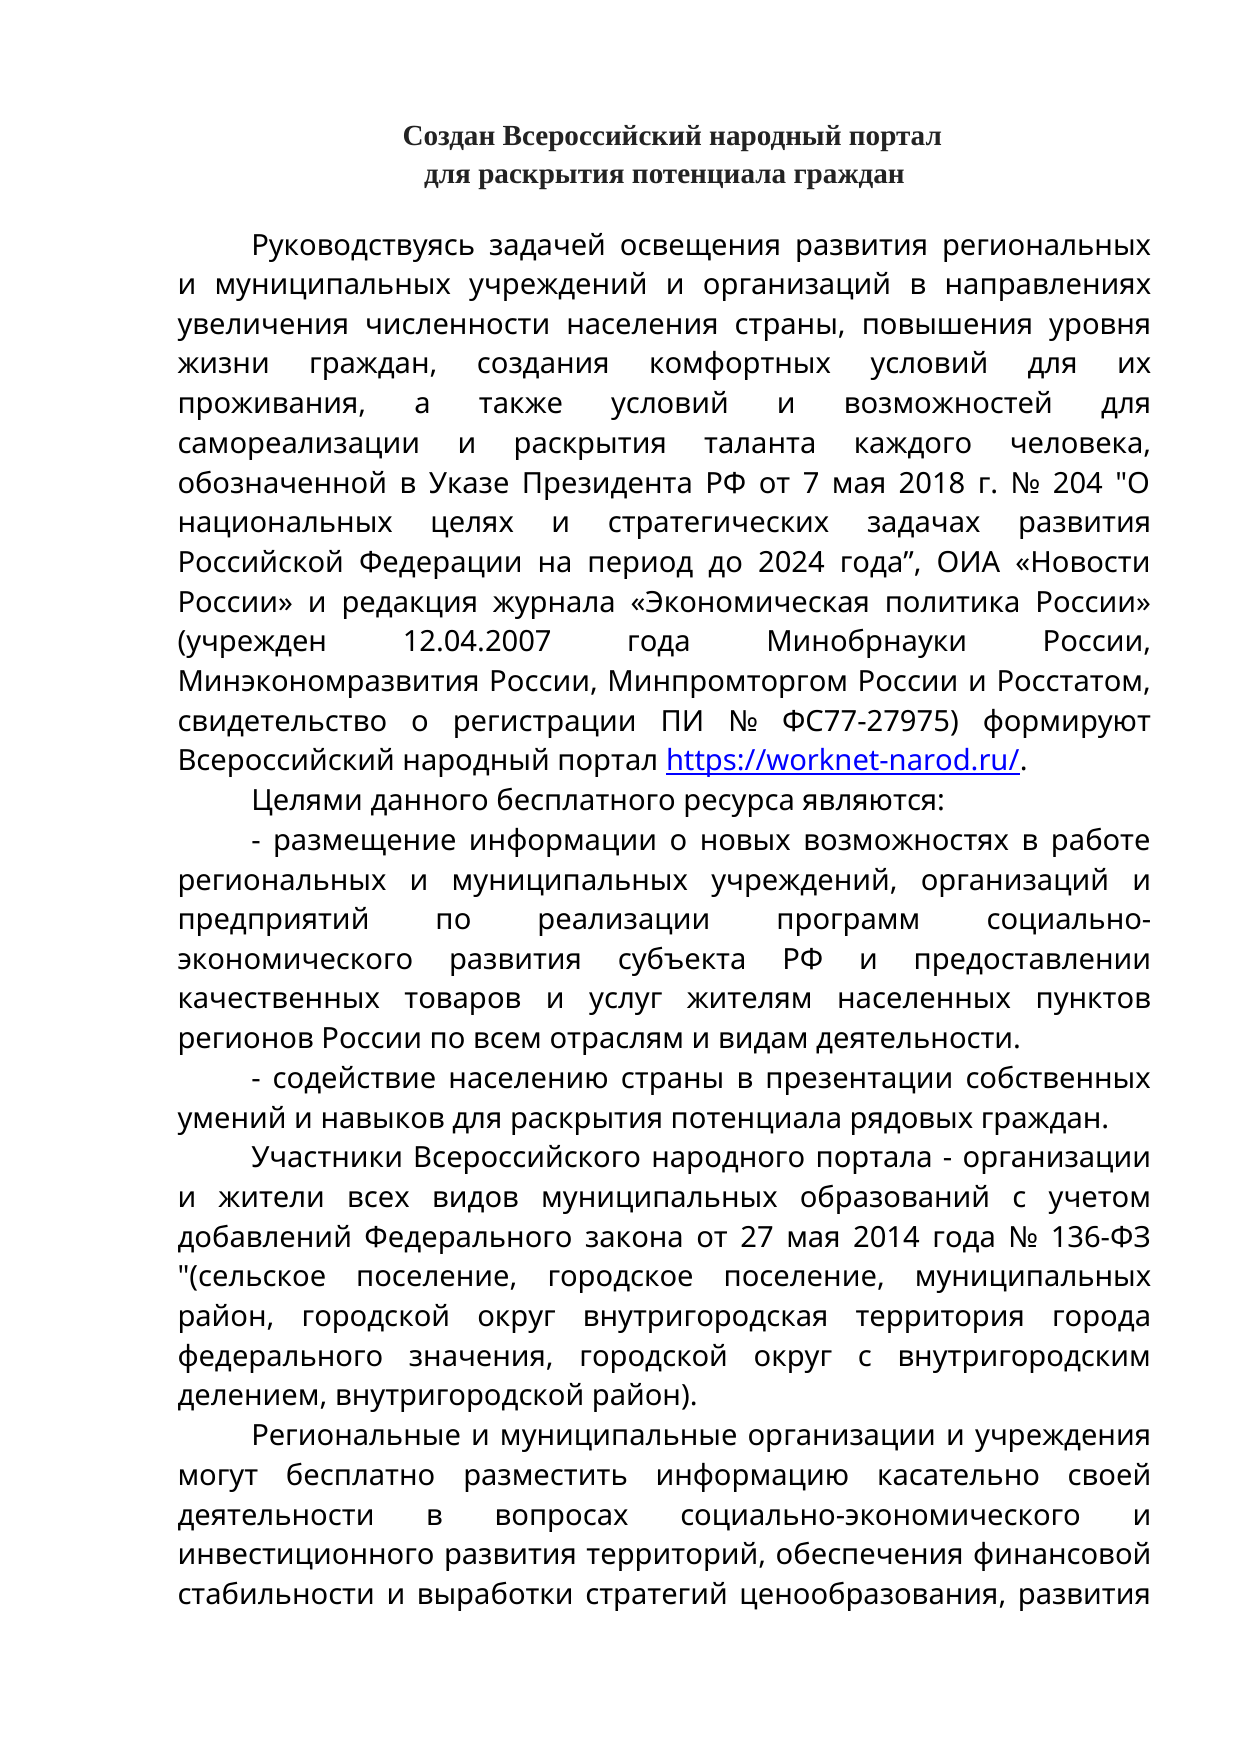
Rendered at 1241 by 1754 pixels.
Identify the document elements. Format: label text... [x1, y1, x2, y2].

text Руководствуясь задачей освещения развития региональных и муниципальных учреждений и организаций в направлениях увеличения численности населения страны, повышения уровня жизни граждан, создания комфортных условий для их проживания, а также условий и возможностей для самореализации и раскрытия таланта каждого человека, обозначенной в Указе Президента РФ от 7 мая 2018 г. № 204 "О национальных целях и стратегических задачах развития Российской Федерации на период до 2024 года”, ОИА «Новости России» и редакция журнала «Экономическая политика России» (учрежден 12.04.2007 года Минобрнауки России, Минэкономразвития России, Минпромторгом России и Росстатом, свидетельство о регистрации ПИ № ФС77-27975) формируют Всероссийский народный портал https://worknet-narod.ru/. [177, 224, 1152, 779]
text Целями данного бесплатного ресурса являются: [177, 779, 1152, 819]
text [177, 1414, 1152, 1613]
text - размещение информации о новых возможностях в работе региональных и муниципальных учреждений, организаций и предприятий по реализации программ социально-экономического развития субъекта РФ и предоставлении качественных товаров и услуг жителям населенных пунктов регионов России по всем отраслям и видам деятельности. [177, 819, 1152, 1057]
text - содействие населению страны в презентации собственных умений и навыков для раскрытия потенциала рядовых граждан. [177, 1057, 1152, 1137]
text Создан Всероссийский народный портал [177, 118, 1152, 152]
text Участники Всероссийского народного портала - организации и жители всех видов муниципальных образований с учетом добавлений Федерального закона от 27 мая 2014 года № 136-ФЗ "(сельское поселение, городское поселение, муниципальных район, городской округ внутригородская территория города федерального значения, городской округ с внутригородским делением, внутригородской район). [177, 1137, 1152, 1414]
text для раскрытия потенциала граждан [177, 157, 1152, 190]
